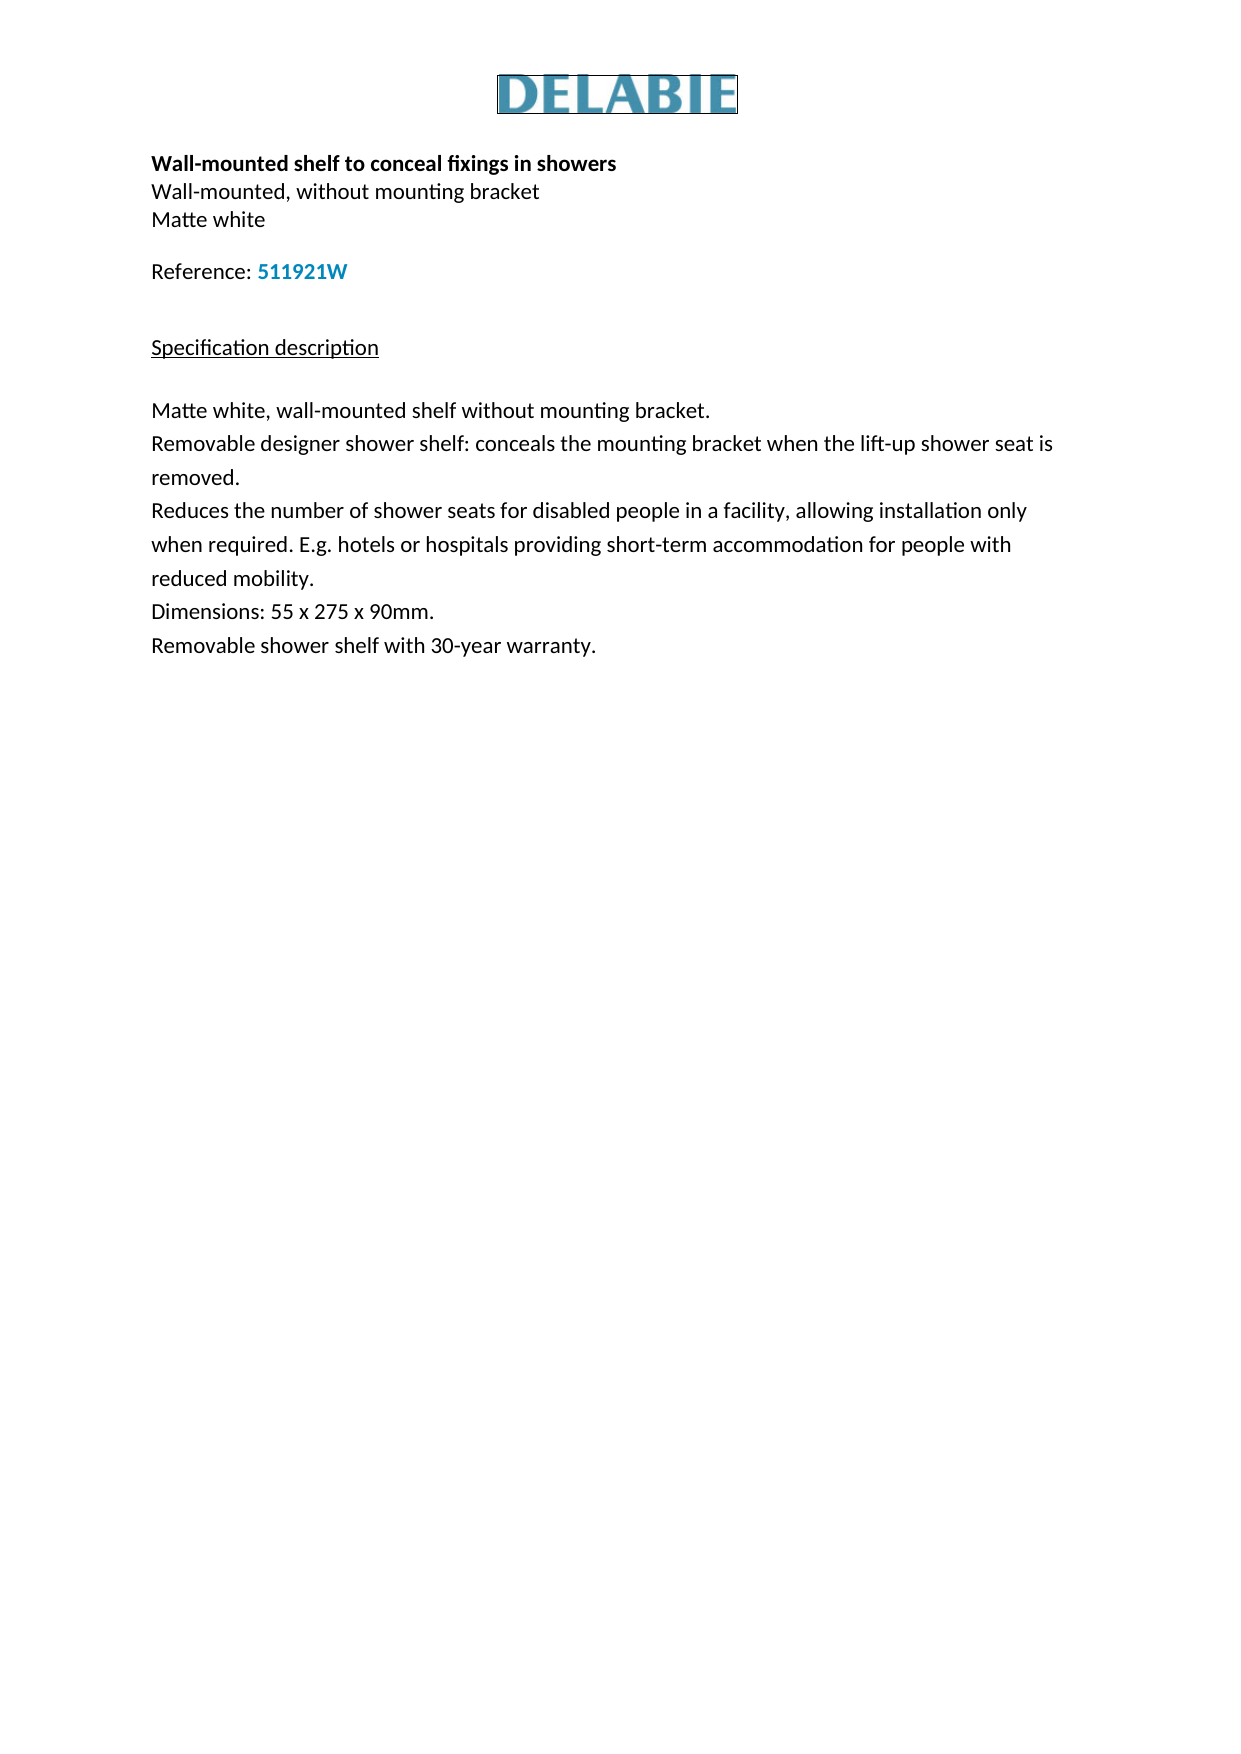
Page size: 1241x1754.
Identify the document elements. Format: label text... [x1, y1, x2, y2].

text Wall-mounted shelf to conceal fixings in showers [151, 149, 1084, 177]
picture [498, 76, 737, 113]
text Removable designer shower shelf: conceals the mounting bracket when the lift-up shower seat is removed. [151, 429, 1084, 491]
text Reduces the number of shower seats for disabled people in a facility, allowing installation only when required. E.g. hotels or hospitals providing short-term accommodation for people with reduced mobility. [151, 497, 1084, 592]
text Matte white [151, 205, 1084, 233]
text Removable shower shelf with 30-year warranty. [151, 631, 1084, 659]
text Specification description [151, 333, 1084, 361]
text Reference: 511921W [151, 257, 1084, 285]
text Wall-mounted, without mounting bracket [151, 177, 1084, 205]
text Matte white, wall-mounted shelf without mounting bracket. [151, 396, 1084, 424]
text Dimensions: 55 x 275 x 90mm. [151, 597, 1084, 625]
